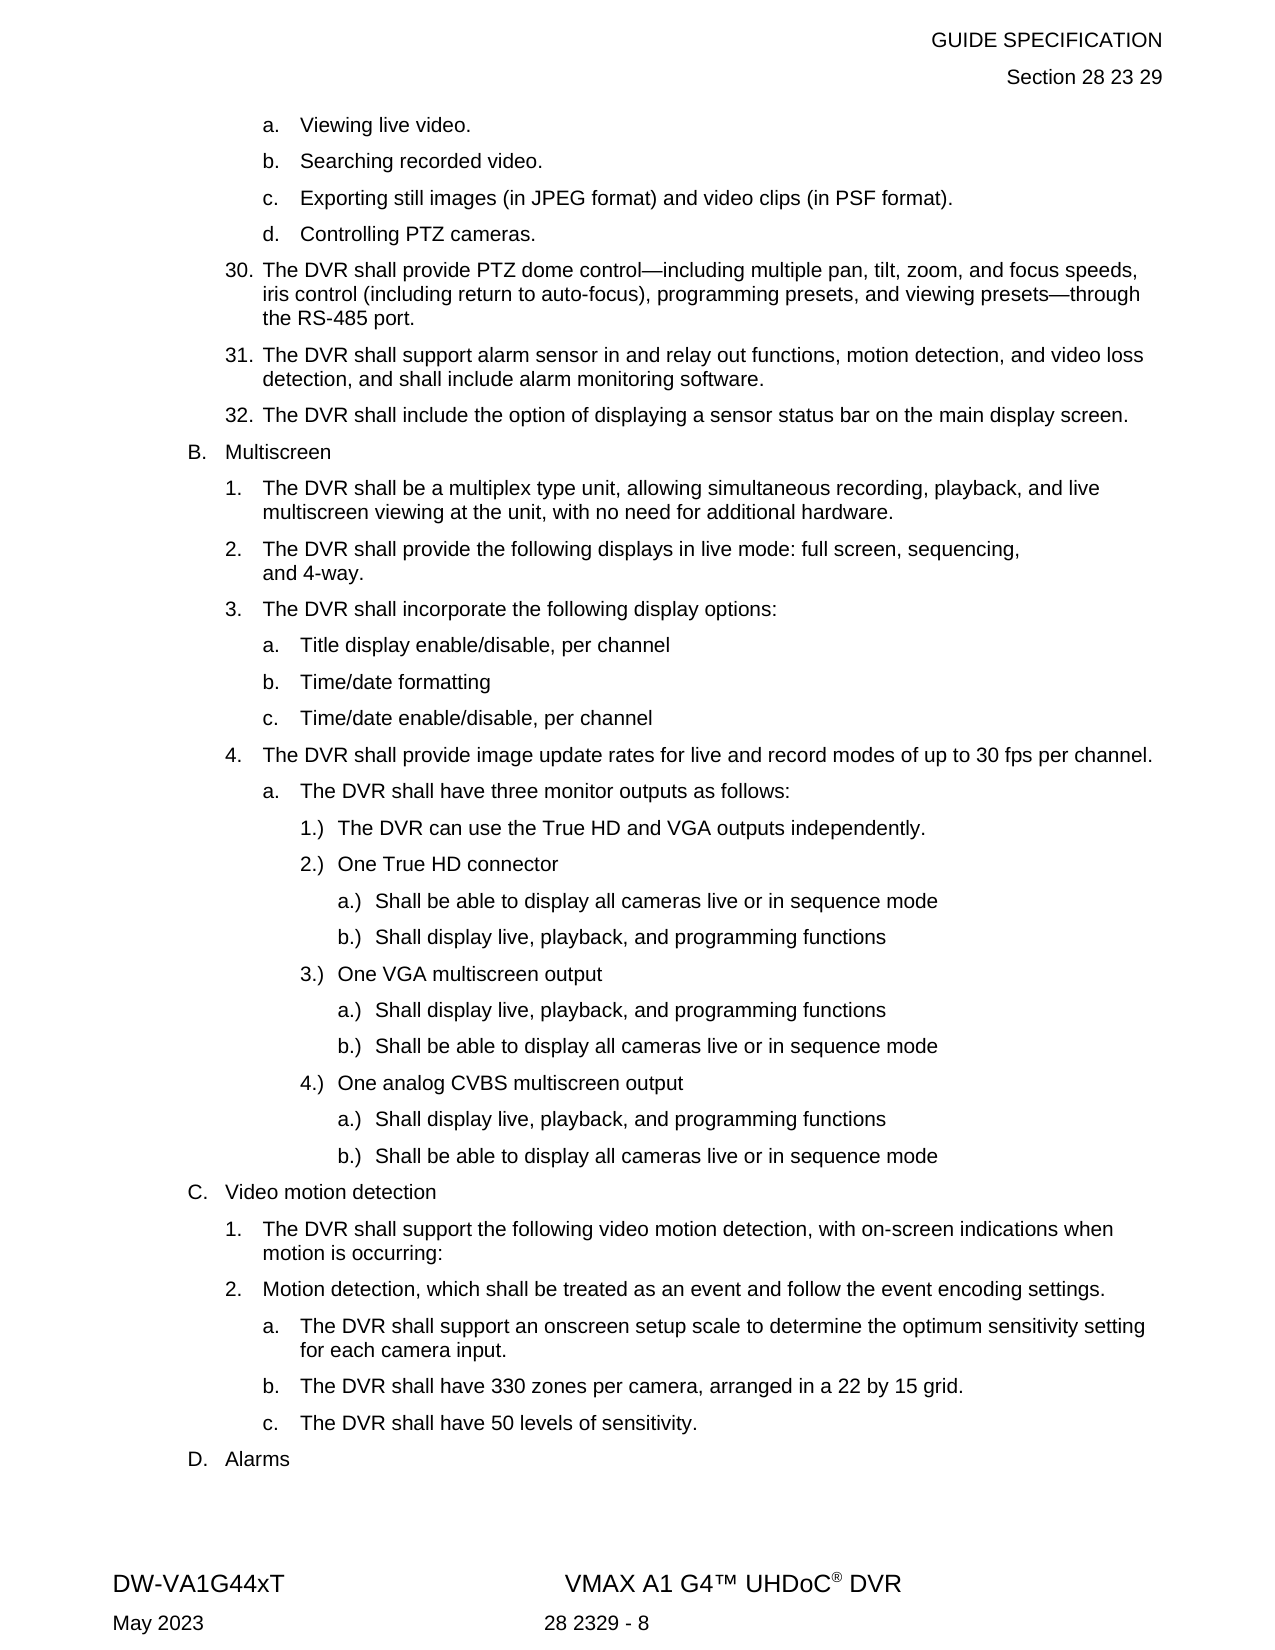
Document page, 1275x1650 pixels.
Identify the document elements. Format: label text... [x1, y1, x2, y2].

list The DVR shall be a multiplex type unit, allowing simultaneous recording, playback, and live multiscreen viewing at the unit, with no need for additional hardware. [225, 476, 1162, 524]
list The DVR shall provide PTZ dome control—including multiple pan, tilt, zoom, and focus speeds, iris control (including return to auto-focus), programming presets, and viewing presets—through the RS-485 port. [225, 258, 1162, 330]
list The DVR shall incorporate the following display options: [225, 597, 1162, 621]
list Time/date enable/disable, per channel [262, 706, 1162, 730]
list Shall be able to display all cameras live or in sequence mode [337, 888, 1162, 912]
list Shall display live, playback, and programming functions [337, 925, 1162, 949]
list The DVR shall support the following video motion detection, with on-screen indications when motion is occurring: [225, 1217, 1162, 1264]
list Shall display live, playback, and programming functions [337, 998, 1162, 1022]
list The DVR shall have 50 levels of sensitivity. [262, 1410, 1162, 1434]
list One True HD connector [300, 852, 1162, 876]
list The DVR shall have three monitor outputs as follows: [262, 779, 1162, 803]
list The DVR shall have 330 zones per camera, arranged in a 22 by 15 grid. [262, 1374, 1162, 1398]
list Shall display live, playback, and programming functions [337, 1107, 1162, 1131]
list Motion detection, which shall be treated as an event and follow the event encoding settings. [225, 1277, 1162, 1301]
list Shall be able to display all cameras live or in sequence mode [337, 1144, 1162, 1168]
list Controlling PTZ cameras. [262, 222, 1162, 246]
list One analog CVBS multiscreen output [300, 1071, 1162, 1095]
list The DVR shall support an onscreen setup scale to determine the optimum sensitivity setting for each camera input. [262, 1313, 1162, 1361]
list Viewing live video. [262, 112, 1162, 136]
list Exporting still images (in JPEG format) and video clips (in PSF format). [262, 185, 1162, 209]
list The DVR shall include the option of displaying a sensor status bar on the main display screen. [225, 403, 1162, 427]
list The DVR shall provide the following displays in live mode: full screen, sequencing, and 4-way. [225, 536, 1162, 584]
list The DVR can use the True HD and VGA outputs independently. [300, 816, 1162, 839]
list The DVR shall support alarm sensor in and relay out functions, motion detection, and video loss detection, and shall include alarm monitoring software. [225, 343, 1162, 391]
list Title display enable/disable, per channel [262, 633, 1162, 657]
list Searching recorded video. [262, 149, 1162, 173]
list Video motion detection [187, 1180, 1162, 1204]
list Multiscreen [187, 439, 1162, 463]
list One VGA multiscreen output [300, 961, 1162, 985]
list Time/date formatting [262, 670, 1162, 694]
list Alarms [187, 1447, 1162, 1471]
list The DVR shall provide image update rates for live and record modes of up to 30 fps per channel. [225, 743, 1162, 767]
list Shall be able to display all cameras live or in sequence mode [337, 1034, 1162, 1058]
